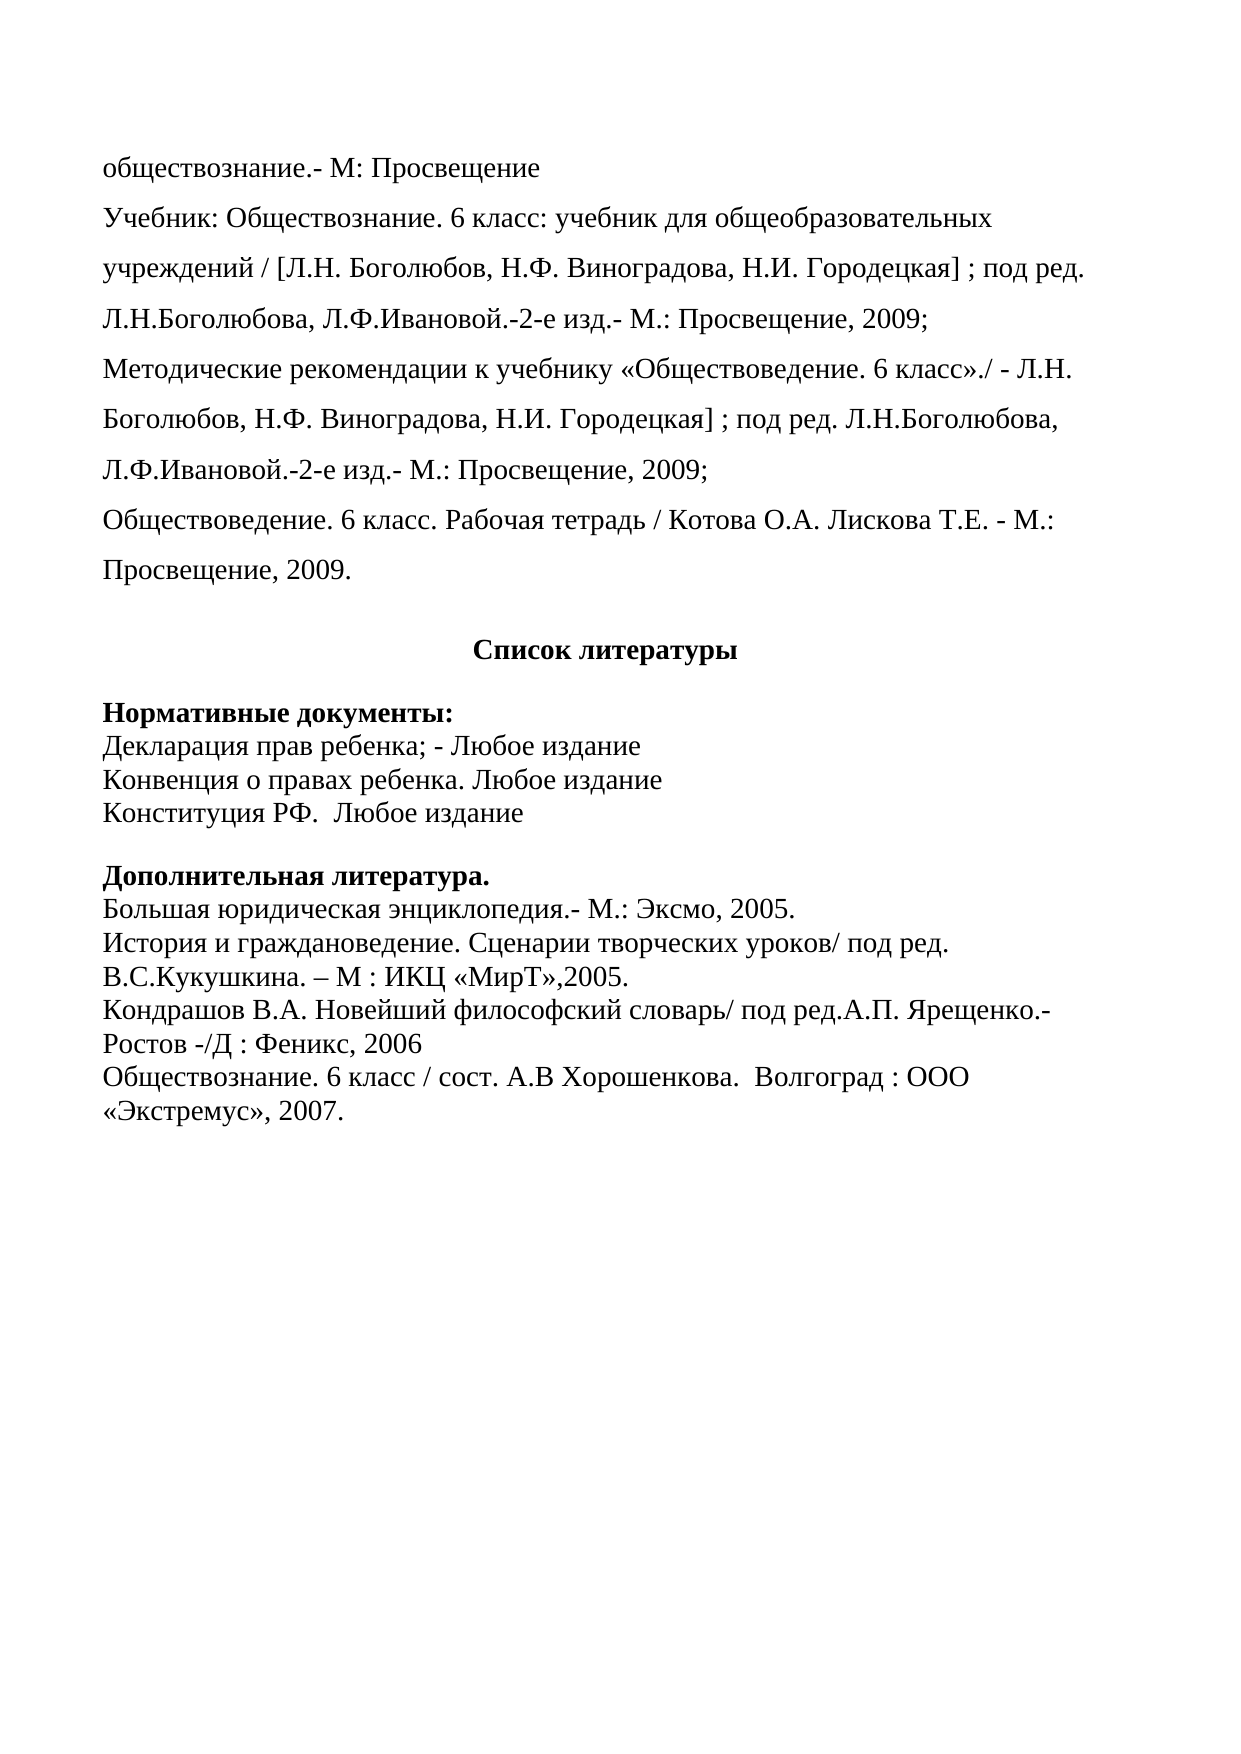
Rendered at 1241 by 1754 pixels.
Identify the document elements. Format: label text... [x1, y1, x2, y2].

text Список литературы [102, 632, 1108, 666]
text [102, 150, 1108, 586]
text Нормативные документы: Декларация прав ребенка; - Любое издание Конвенция о правах ребенка. Любое издание Конституция РФ. Любое издание [102, 695, 1108, 829]
text Дополнительная литература. Большая юридическая энциклопедия.- М.: Эксмо, 2005. История и граждановедение. Сценарии творческих уроков/ под ред. В.С.Кукушкина. – М : ИКЦ «МирТ»,2005. Кондрашов В.А. Новейший философский словарь/ под ред.А.П. Ярещенко.- Ростов -/Д : Феникс, 2006 Обществознание. 6 класс / сост. А.В Хорошенкова. Волгоград : ООО «Экстремус», 2007. [102, 858, 1108, 1126]
